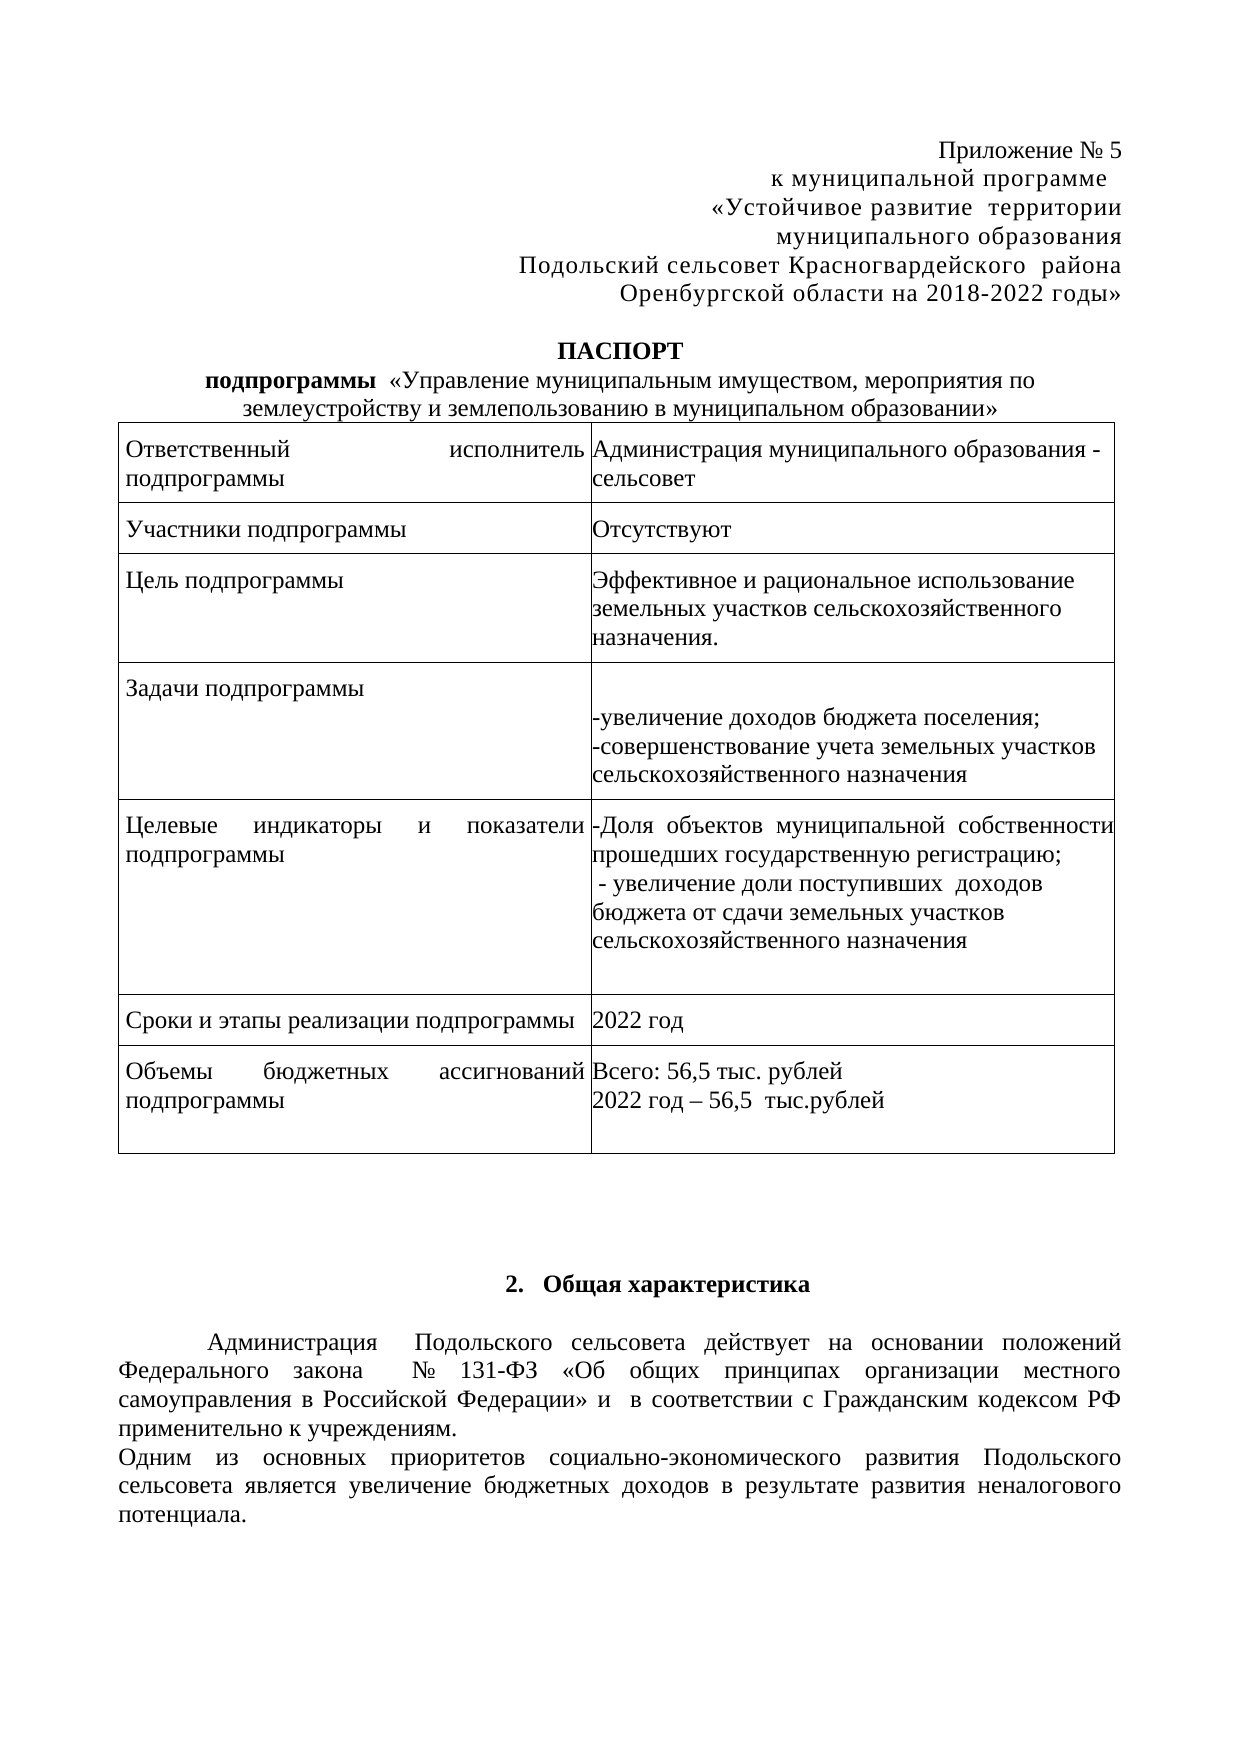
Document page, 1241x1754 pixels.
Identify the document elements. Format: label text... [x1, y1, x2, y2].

table_cell Целевые индикаторы и показатели подпрограммы [119, 800, 591, 994]
table_cell -увеличение доходов бюджета поселения; -совершенствование учета земельных участков сельскохозяйственного назначения [592, 663, 1114, 799]
table_cell Задачи подпрограммы [119, 663, 591, 799]
text «Устойчивое развитие территории [118, 192, 1122, 221]
text Оренбургской области на 2018-2022 годы» [118, 278, 1122, 307]
text ПАСПОРТ [118, 336, 1122, 365]
table_cell -Доля объектов муниципальной собственности прошедших государственную регистрацию; - увеличение доли поступивших доходов бюджета от сдачи земельных участков сельскохозяйственного назначения [592, 800, 1114, 994]
text муниципального образования [118, 221, 1122, 250]
text Администрация Подольского сельсовета действует на основании положений Федерального закона № 131-ФЗ «Об общих принципах организации местного самоуправления в Российской Федерации» и в соответствии с Гражданским кодексом РФ применительно к учреждениям. [118, 1327, 1122, 1442]
text Подольский сельсовет Красногвардейского района [118, 250, 1122, 278]
text Одним из основных приоритетов социально-экономического развития Подольского сельсовета является увеличение бюджетных доходов в результате развития неналогового потенциала. [118, 1442, 1122, 1528]
table_cell Участники подпрограммы [119, 503, 591, 553]
list Общая характеристика [193, 1269, 1122, 1298]
table_cell 2022 год [592, 995, 1114, 1045]
text к муниципальной программе [118, 163, 1122, 192]
table_cell Всего: 56,5 тыс. рублей 2022 год – 56,5 тыс.рублей [592, 1046, 1114, 1153]
table_cell Объемы бюджетных ассигнований подпрограммы [119, 1046, 591, 1153]
table_header Ответственный исполнитель подпрограммы [119, 423, 591, 502]
table_cell Цель подпрограммы [119, 554, 591, 662]
text Приложение № 5 [634, 135, 1122, 163]
table_cell Эффективное и рациональное использование земельных участков сельскохозяйственного назначения. [592, 554, 1114, 662]
text подпрограммы «Управление муниципальным имуществом, мероприятия по землеустройству и землепользованию в муниципальном образовании» [118, 365, 1122, 422]
table_cell Отсутствуют [592, 503, 1114, 553]
table_header Администрация муниципального образования - сельсовет [592, 423, 1114, 502]
table_cell Сроки и этапы реализации подпрограммы [119, 995, 591, 1045]
